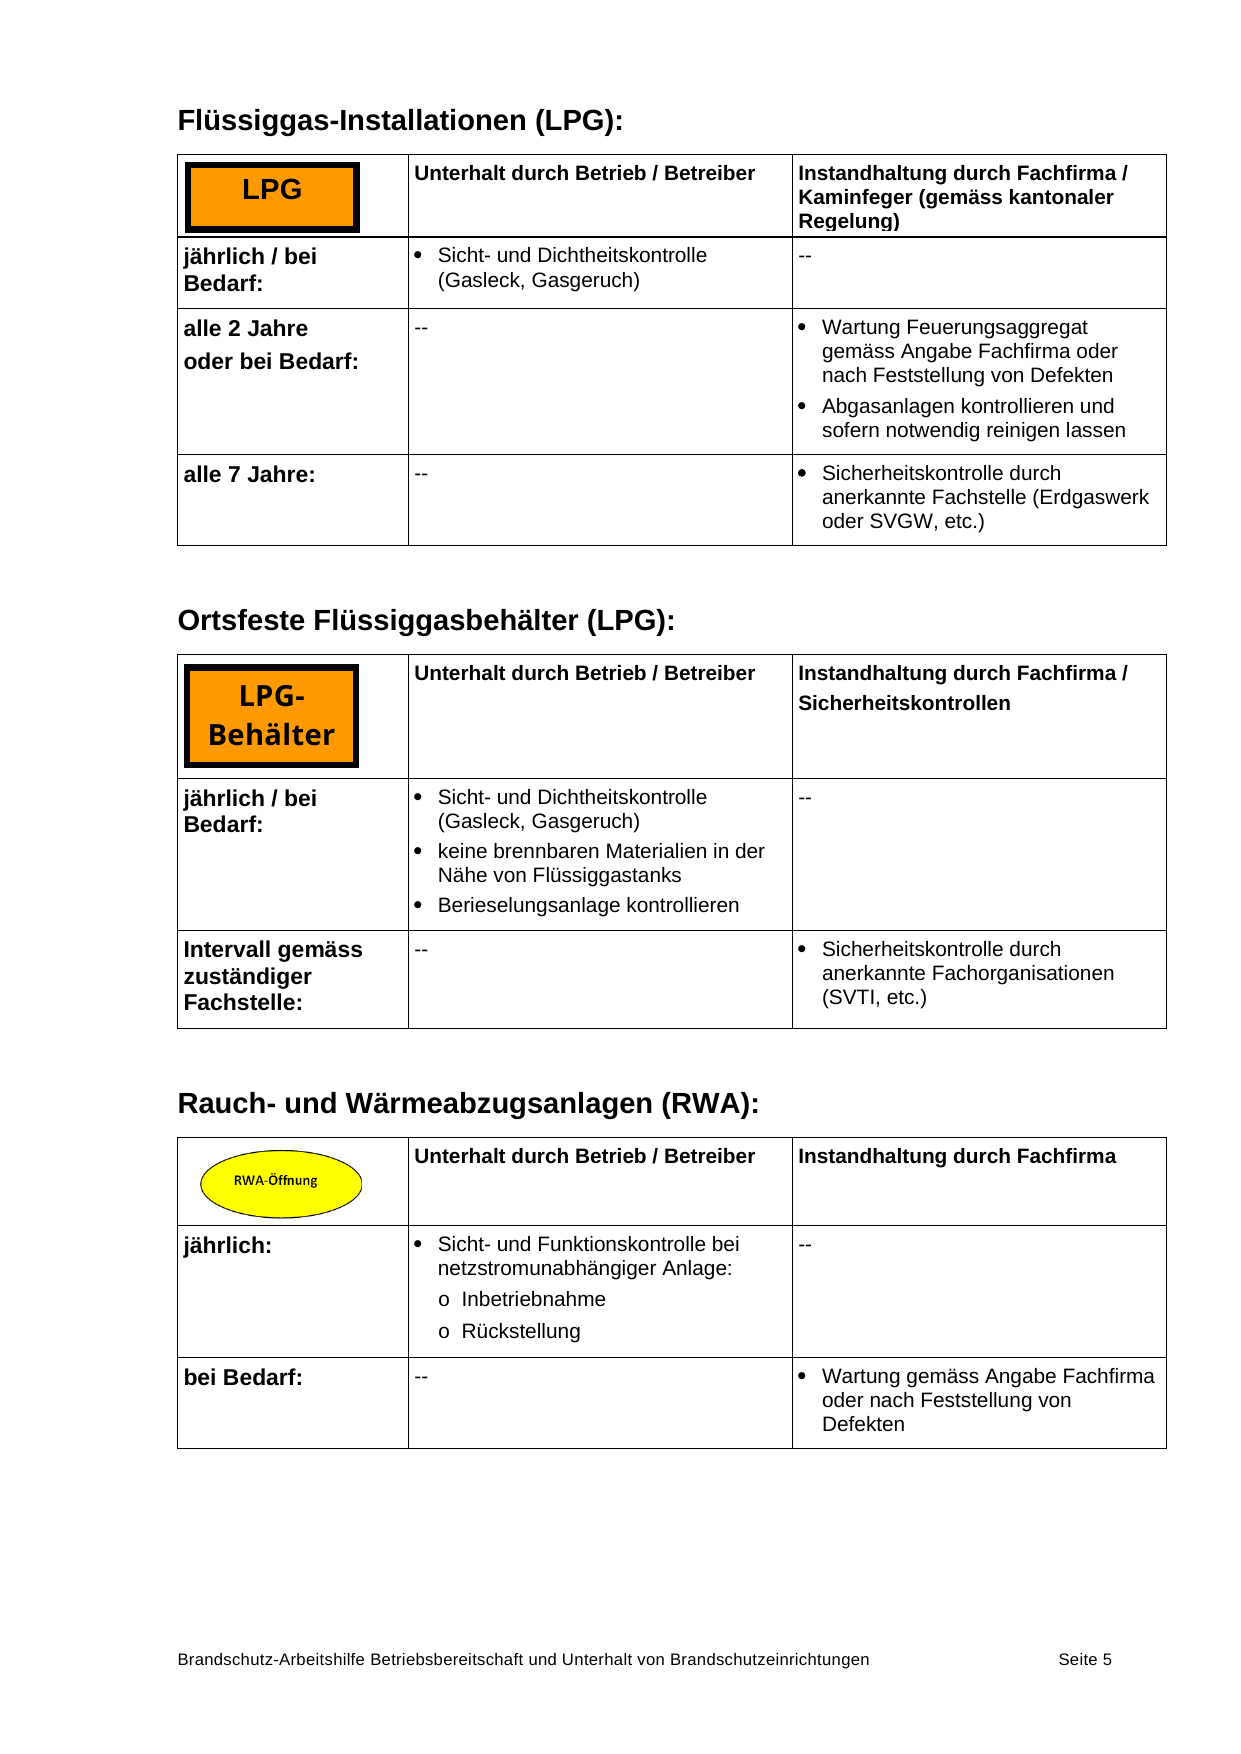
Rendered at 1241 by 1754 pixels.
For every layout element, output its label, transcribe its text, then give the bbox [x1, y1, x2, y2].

table_header [178, 655, 408, 778]
table_header Instandhaltung durch Fachfirma / Sicherheitskontrollen [793, 655, 1166, 778]
table_cell -- [793, 238, 1166, 308]
text Ortsfeste Flüssiggasbehälter (LPG): [177, 603, 1157, 637]
table_header Instandhaltung durch Fachfirma [793, 1138, 1166, 1225]
table_header [178, 155, 408, 236]
table_cell Wartung Feuerungsaggregat gemäss Angabe Fachfirma oder nach Feststellung von Defekten Abgasanlagen kontrollieren und sofern notwendig reinigen lassen [793, 309, 1166, 454]
table_cell Wartung gemäss Angabe Fachfirma oder nach Feststellung von Defekten [793, 1358, 1166, 1448]
table_header Unterhalt durch Betrieb / Betreiber [409, 1138, 792, 1225]
table_cell Sicherheitskontrolle durch anerkannte Fachorganisationen (SVTI, etc.) [793, 931, 1166, 1028]
table_cell -- [409, 1358, 792, 1448]
text Rauch- und Wärmeabzugsanlagen (RWA): [177, 1086, 1157, 1120]
table_header Unterhalt durch Betrieb / Betreiber [409, 155, 792, 236]
table_cell -- [409, 931, 792, 1028]
table_cell Intervall gemäss zuständiger Fachstelle: [178, 931, 408, 1028]
table_header [178, 1138, 408, 1225]
table_cell -- [409, 455, 792, 545]
table_cell jährlich / bei Bedarf: [178, 238, 408, 308]
table_cell -- [793, 1226, 1166, 1357]
table_cell jährlich: [178, 1226, 408, 1357]
picture [200, 1150, 363, 1219]
table_cell -- [793, 779, 1166, 929]
table_cell -- [409, 309, 792, 454]
table_cell alle 2 Jahre oder bei Bedarf: [178, 309, 408, 454]
table_cell Sicht- und Dichtheitskontrolle (Gasleck, Gasgeruch) [409, 238, 792, 308]
table_cell alle 7 Jahre: [178, 455, 408, 545]
text Flüssiggas-Installationen (LPG): [177, 103, 1157, 137]
table_header Instandhaltung durch Fachfirma / Kaminfeger (gemäss kantonaler Regelung) [793, 155, 1166, 236]
table_header Unterhalt durch Betrieb / Betreiber [409, 655, 792, 778]
table_cell jährlich / bei Bedarf: [178, 779, 408, 929]
table_cell Sicht- und Dichtheitskontrolle (Gasleck, Gasgeruch) keine brennbaren Materialien in der Nähe von Flüssiggastanks Berieselungsanlage kontrollieren [409, 779, 792, 929]
table_cell Sicht- und Funktionskontrolle bei netzstromunabhängiger Anlage: Inbetriebnahme Rückstellung [409, 1226, 792, 1357]
table_cell Sicherheitskontrolle durch anerkannte Fachstelle (Erdgaswerk oder SVGW, etc.) [793, 455, 1166, 545]
table_cell bei Bedarf: [178, 1358, 408, 1448]
